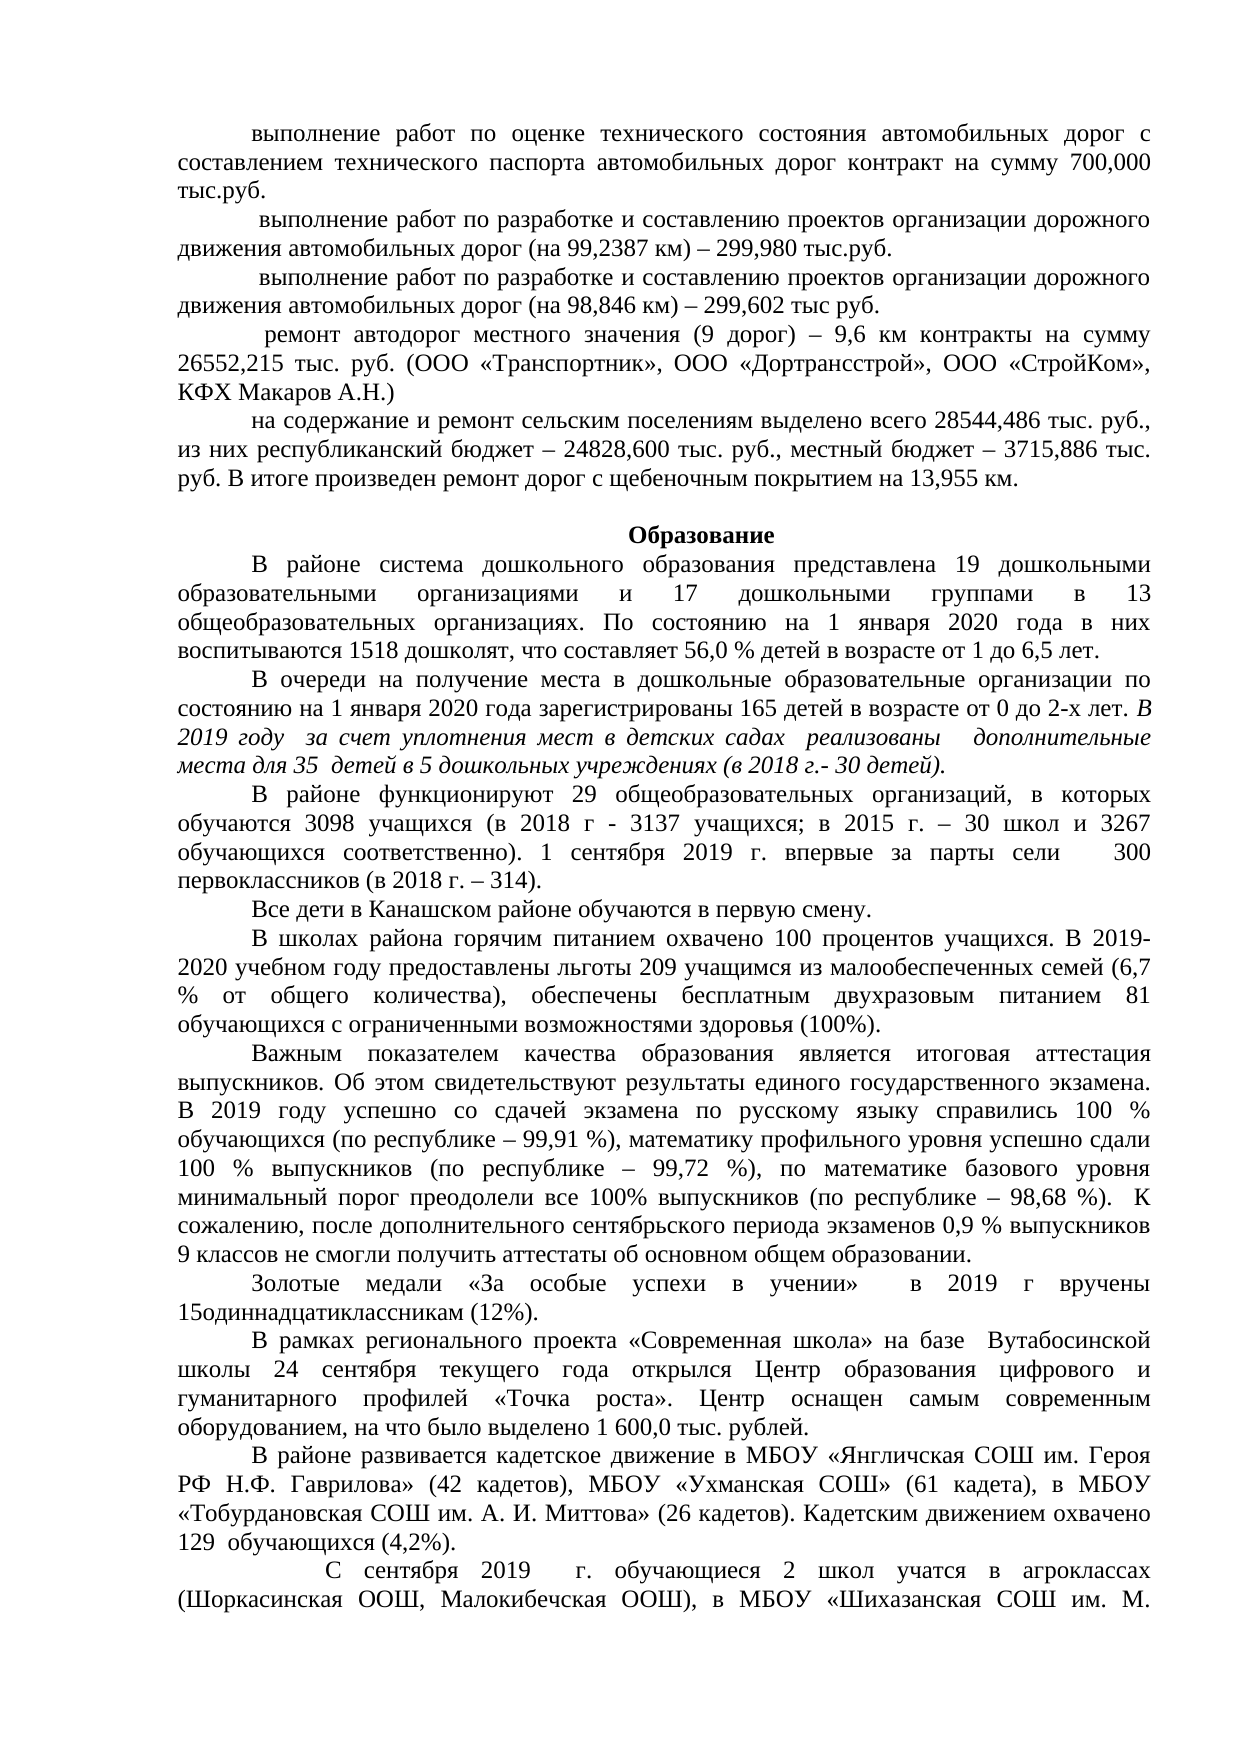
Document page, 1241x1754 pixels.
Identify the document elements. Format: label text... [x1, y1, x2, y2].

text Все дети в Канашском районе обучаются в первую смену. [177, 894, 1152, 923]
text выполнение работ по оценке технического состояния автомобильных дорог с составлением технического паспорта автомобильных дорог контракт на сумму 700,000 тыс.руб. [177, 118, 1152, 204]
text В районе развивается кадетское движение в МБОУ «Янгличская СОШ им. Героя РФ Н.Ф. Гаврилова» (42 кадетов), МБОУ «Ухманская СОШ» (61 кадета), в МБОУ «Тобурдановская СОШ им. А. И. Миттова» (26 кадетов). Кадетским движением охвачено 129 обучающихся (4,2%). [177, 1441, 1152, 1556]
text В рамках регионального проекта «Современная школа» на базе Вутабосинской школы 24 сентября текущего года открылся Центр образования цифрового и гуманитарного профилей «Точка роста». Центр оснащен самым современным оборудованием, на что было выделено 1 600,0 тыс. рублей. [177, 1326, 1152, 1441]
text выполнение работ по разработке и составлению проектов организации дорожного движения автомобильных дорог (на 99,2387 км) – 299,980 тыс.руб. [177, 204, 1152, 262]
text В районе функционируют 29 общеобразовательных организаций, в которых обучаются 3098 учащихся (в 2018 г - 3137 учащихся; в 2015 г. – 30 школ и 3267 обучающихся соответственно). 1 сентября 2019 г. впервые за парты сели 300 первоклассников (в 2018 г. – 314). [177, 779, 1152, 894]
text В очереди на получение места в дошкольные образовательные организации по состоянию на 1 января 2020 года зарегистрированы 165 детей в возрасте от 0 до 2-х лет. В 2019 году за счет уплотнения мест в детских садах реализованы дополнительные места для 35 детей в 5 дошкольных учреждениях (в 2018 г.- 30 детей). [177, 664, 1152, 779]
text В районе система дошкольного образования представлена 19 дошкольными образовательными организациями и 17 дошкольными группами в 13 общеобразовательных организациях. По состоянию на 1 января 2020 года в них воспитываются 1518 дошколят, что составляет 56,0 % детей в возрасте от 1 до 6,5 лет. [177, 549, 1152, 664]
text Золотые медали «За особые успехи в учении» в 2019 г вручены 15одиннадцатиклассникам (12%). [177, 1268, 1152, 1326]
text Образование [177, 521, 1152, 549]
text выполнение работ по разработке и составлению проектов организации дорожного движения автомобильных дорог (на 98,846 км) – 299,602 тыс руб. [177, 262, 1152, 319]
text Важным показателем качества образования является итоговая аттестация выпускников. Об этом свидетельствуют результаты единого государственного экзамена. В 2019 году успешно со сдачей экзамена по русскому языку справились 100 % обучающихся (по республике – 99,91 %), математику профильного уровня успешно сдали 100 % выпускников (по республике – 99,72 %), по математике базового уровня минимальный порог преодолели все 100% выпускников (по республике – 98,68 %). К сожалению, после дополнительного сентябрьского периода экзаменов 0,9 % выпускников 9 классов не смогли получить аттестаты об основном общем образовании. [177, 1038, 1152, 1268]
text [177, 1556, 1152, 1613]
text В школах района горячим питанием охвачено 100 процентов учащихся. В 2019-2020 учебном году предоставлены льготы 209 учащимся из малообеспеченных семей (6,7 % от общего количества), обеспечены бесплатным двухразовым питанием 81 обучающихся с ограниченными возможностями здоровья (100%). [177, 923, 1152, 1038]
text на содержание и ремонт сельским поселениям выделено всего 28544,486 тыс. руб., из них республиканский бюджет – 24828,600 тыс. руб., местный бюджет – 3715,886 тыс. руб. В итоге произведен ремонт дорог с щебеночным покрытием на 13,955 км. [177, 406, 1152, 492]
text ремонт автодорог местного значения (9 дорог) – 9,6 км контракты на сумму 26552,215 тыс. руб. (ООО «Транспортник», ООО «Дортрансстрой», ООО «СтройКом», КФХ Макаров А.Н.) [177, 319, 1152, 406]
